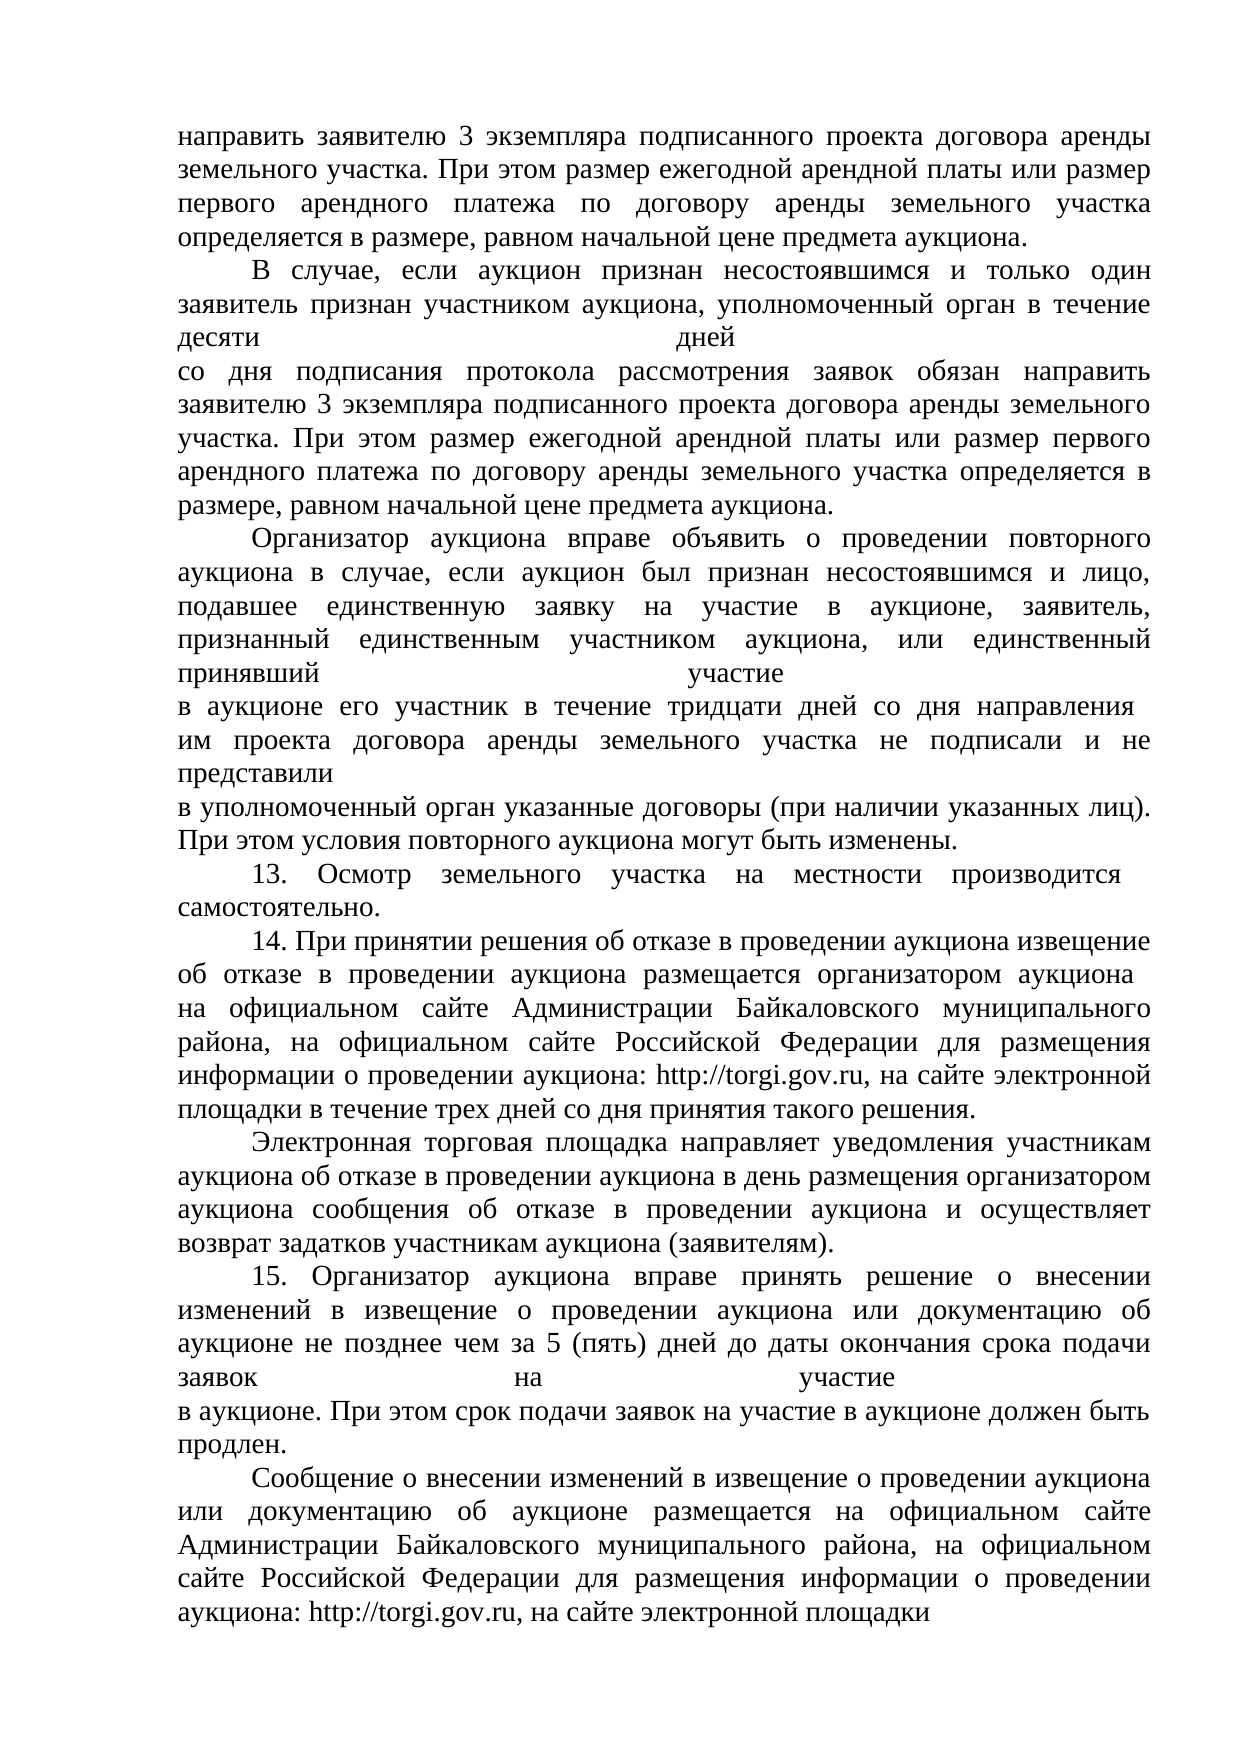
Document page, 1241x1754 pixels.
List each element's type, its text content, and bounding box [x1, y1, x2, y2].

text Организатор аукциона вправе объявить о проведении повторного аукциона в случае, если аукцион был признан несостоявшимся и лицо, подавшее единственную заявку на участие в аукционе, заявитель, признанный единственным участником аукциона, или единственный принявший участие в аукционе его участник в течение тридцати дней со дня направления им проекта договора аренды земельного участка не подписали и не представили в уполномоченный орган указанные договоры (при наличии указанных лиц). При этом условия повторного аукциона могут быть изменены. [177, 521, 1152, 856]
text Сообщение о внесении изменений в извещение о проведении аукциона или документацию об аукционе размещается на официальном сайте Администрации Байкаловского муниципального района, на официальном сайте Российской Федерации для размещения информации о проведении аукциона: http://torgi.gov.ru, на сайте электронной площадки [177, 1460, 1152, 1627]
text 14. При принятии решения об отказе в проведении аукциона извещение об отказе в проведении аукциона размещается организатором аукциона на официальном сайте Администрации Байкаловского муниципального района, на официальном сайте Российской Федерации для размещения информации о проведении аукциона: http://torgi.gov.ru, на сайте электронной площадки в течение трех дней со дня принятия такого решения. [177, 923, 1152, 1124]
text В случае, если аукцион признан несостоявшимся и только один заявитель признан участником аукциона, уполномоченный орган в течение десяти дней со дня подписания протокола рассмотрения заявок обязан направить заявителю 3 экземпляра подписанного проекта договора аренды земельного участка. При этом размер ежегодной арендной платы или размер первого арендного платежа по договору аренды земельного участка определяется в размере, равном начальной цене предмета аукциона. [177, 252, 1152, 521]
text Электронная торговая площадка направляет уведомления участникам аукциона об отказе в проведении аукциона в день размещения организатором аукциона сообщения об отказе в проведении аукциона и осуществляет возврат задатков участникам аукциона (заявителям). [177, 1124, 1152, 1258]
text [177, 118, 1152, 252]
text 15. Организатор аукциона вправе принять решение о внесении изменений в извещение о проведении аукциона или документацию об аукционе не позднее чем за 5 (пять) дней до даты окончания срока подачи заявок на участие в аукционе. При этом срок подачи заявок на участие в аукционе должен быть продлен. [177, 1258, 1152, 1460]
text 13. Осмотр земельного участка на местности производится самостоятельно. [177, 856, 1152, 923]
